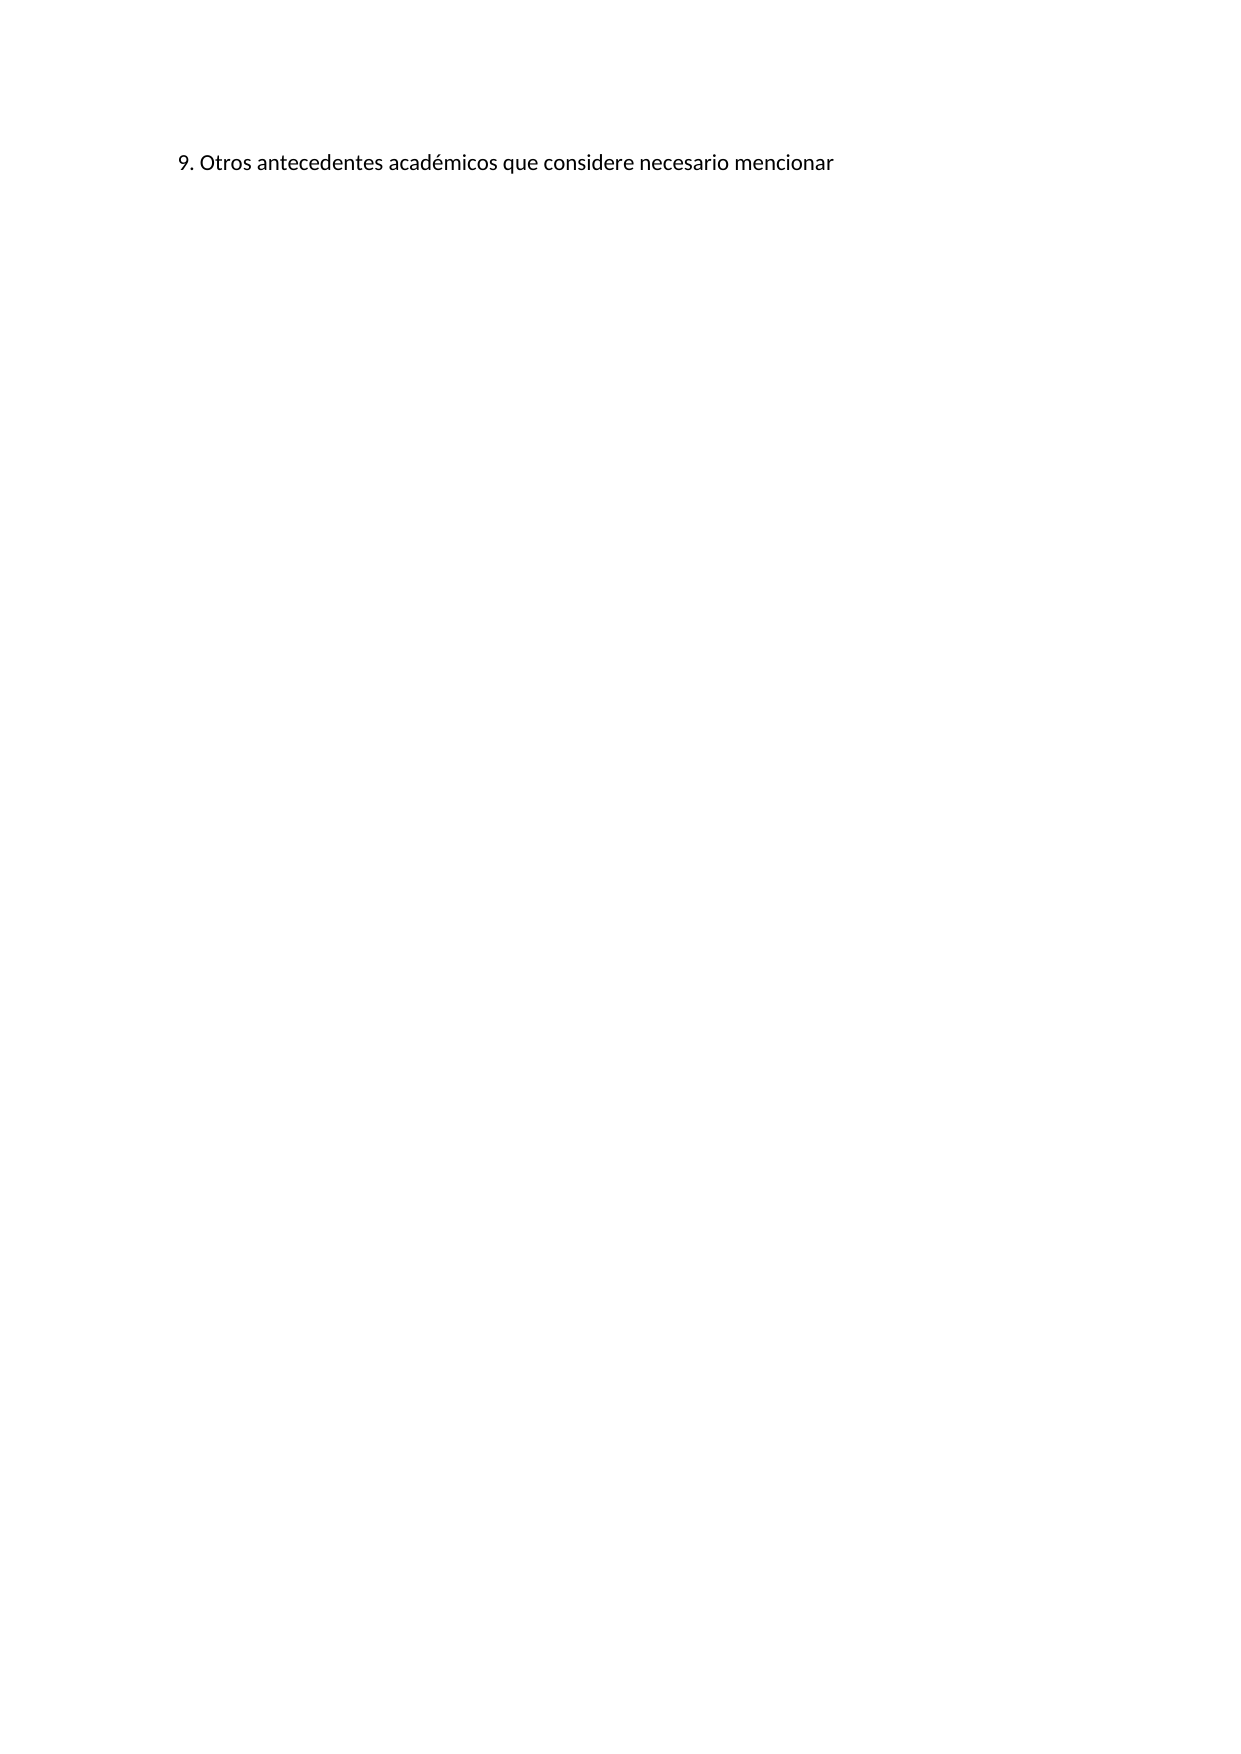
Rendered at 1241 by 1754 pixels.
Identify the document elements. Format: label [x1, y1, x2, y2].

table_header [166, 148, 1055, 297]
